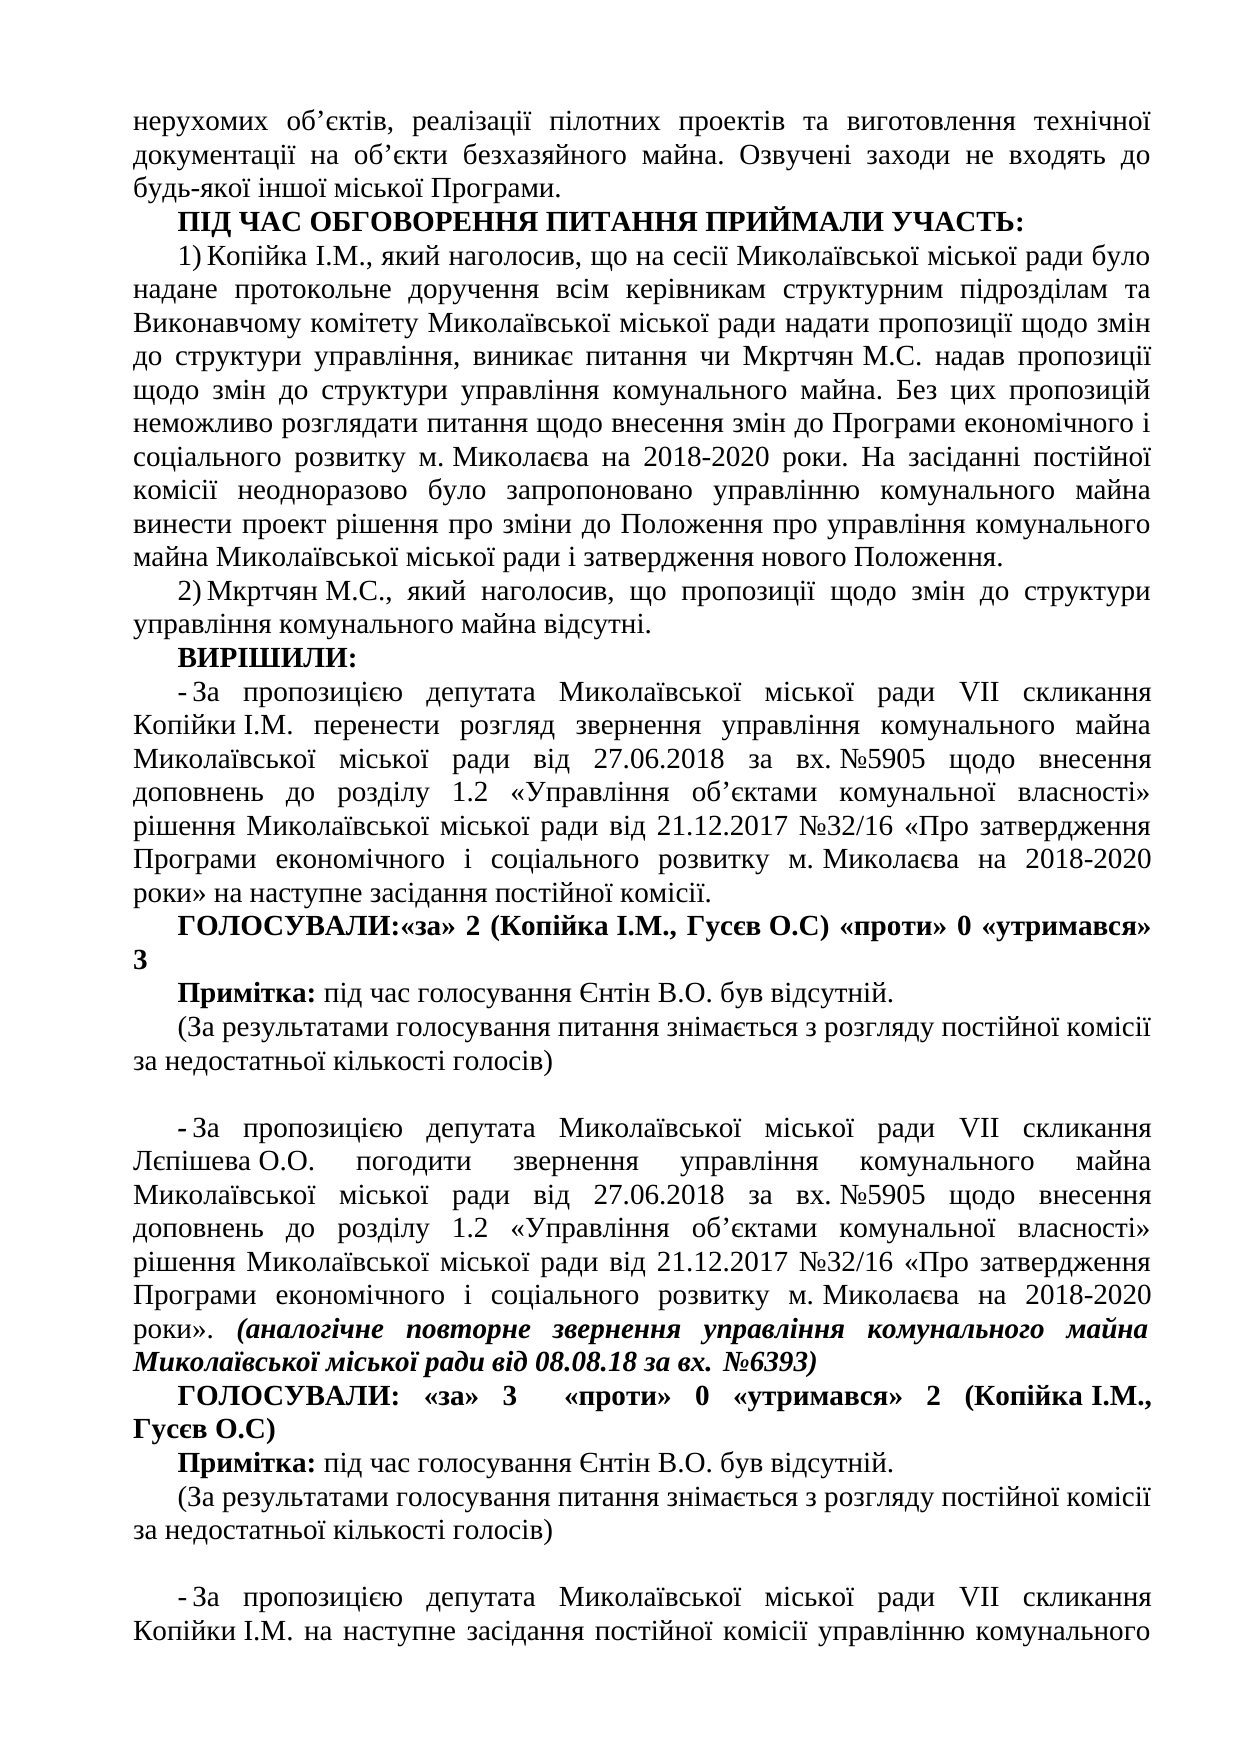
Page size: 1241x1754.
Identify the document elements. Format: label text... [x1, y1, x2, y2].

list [133, 1579, 1152, 1646]
text (За результатами голосування питання знімається з розгляду постійної комісії за недостатньої кількості голосів) [133, 1009, 1152, 1076]
text Примітка: під час голосування Єнтін В.О. був відсутній. [133, 976, 1152, 1009]
text ВИРІШИЛИ: [133, 640, 1152, 674]
list Копійка І.М., який наголосив, що на сесії Миколаївської міської ради було надане протокольне доручення всім керівникам структурним підрозділам та Виконавчому комітету Миколаївської міської ради надати пропозиції щодо змін до структури управління, виникає питання чи Мкртчян М.С. надав пропозиції щодо змін до структури управління комунального майна. Без цих пропозицій неможливо розглядати питання щодо внесення змін до Програми економічного і соціального розвитку м. Миколаєва на 2018-2020 роки. На засіданні постійної комісії неодноразово було запропоновано управлінню комунального майна винести проект рішення про зміни до Положення про управління комунального майна Миколаївської міської ради і затвердження нового Положення. [133, 238, 1152, 573]
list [133, 103, 1152, 204]
list За пропозицією депутата Миколаївської міської ради VII скликання Лєпішева О.О. погодити звернення управління комунального майна Миколаївської міської ради від 27.06.2018 за вх. №5905 щодо внесення доповнень до розділу 1.2 «Управління об’єктами комунальної власності» рішення Миколаївської міської ради від 21.12.2017 №32/16 «Про затвердження Програми економічного і соціального розвитку м. Миколаєва на 2018-2020 роки». (аналогічне повторне звернення управління комунального майна Миколаївської міської ради від 08.08.18 за вх. №6393) [133, 1110, 1152, 1378]
list За пропозицією депутата Миколаївської міської ради VII скликання Копійки І.М. перенести розгляд звернення управління комунального майна Миколаївської міської ради від 27.06.2018 за вх. №5905 щодо внесення доповнень до розділу 1.2 «Управління об’єктами комунальної власності» рішення Миколаївської міської ради від 21.12.2017 №32/16 «Про затвердження Програми економічного і соціального розвитку м. Миколаєва на 2018-2020 роки» на наступне засідання постійної комісії. [133, 674, 1152, 908]
text (За результатами голосування питання знімається з розгляду постійної комісії за недостатньої кількості голосів) [133, 1479, 1152, 1546]
list Мкртчян М.С., який наголосив, що пропозиції щодо змін до структури управління комунального майна відсутні. [133, 573, 1152, 640]
text Примітка: під час голосування Єнтін В.О. був відсутній. [133, 1445, 1152, 1479]
text ГОЛОСУВАЛИ:«за» 2 (Копійка І.М., Гусєв О.С) «проти» 0 «утримався» 3 [133, 908, 1152, 976]
text ГОЛОСУВАЛИ: «за» 3 «проти» 0 «утримався» 2 (Копійка І.М., Гусєв О.С) [133, 1378, 1152, 1445]
text ПІД ЧАС ОБГОВОРЕННЯ ПИТАННЯ ПРИЙМАЛИ УЧАСТЬ: [133, 204, 1152, 238]
